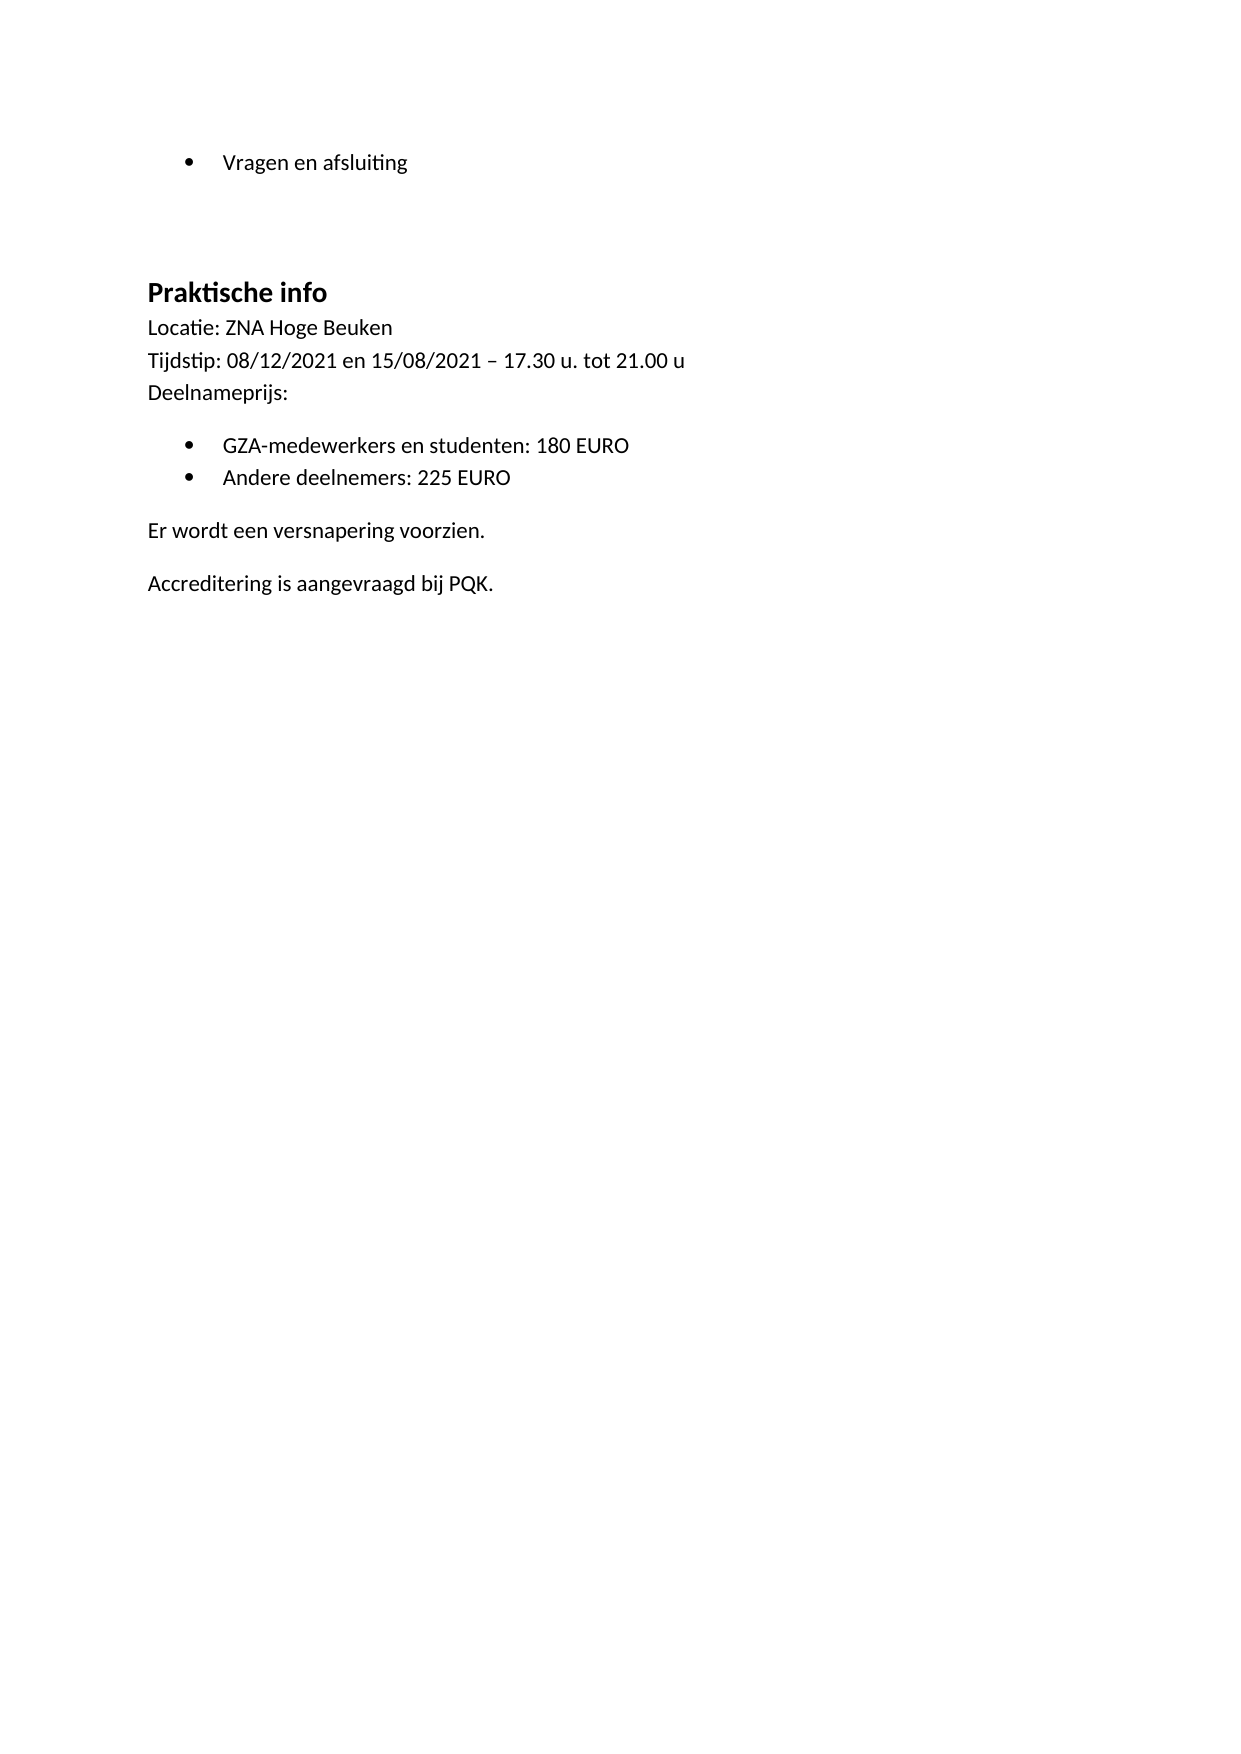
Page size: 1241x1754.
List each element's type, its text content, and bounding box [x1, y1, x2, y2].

text Accreditering is aangevraagd bij PQK. [148, 569, 1093, 597]
list Vragen en afsluiting [185, 148, 1093, 176]
list GZA-medewerkers en studenten: 180 EURO [185, 431, 1093, 459]
text Er wordt een versnapering voorzien. [148, 516, 1093, 544]
list Andere deelnemers: 225 EURO [185, 463, 1093, 491]
text Praktische info Locatie: ZNA Hoge Beuken Tijdstip: 08/12/2021 en 15/08/2021 – 17.30 u. tot 21.00 u Deelnameprijs: [148, 274, 1093, 406]
